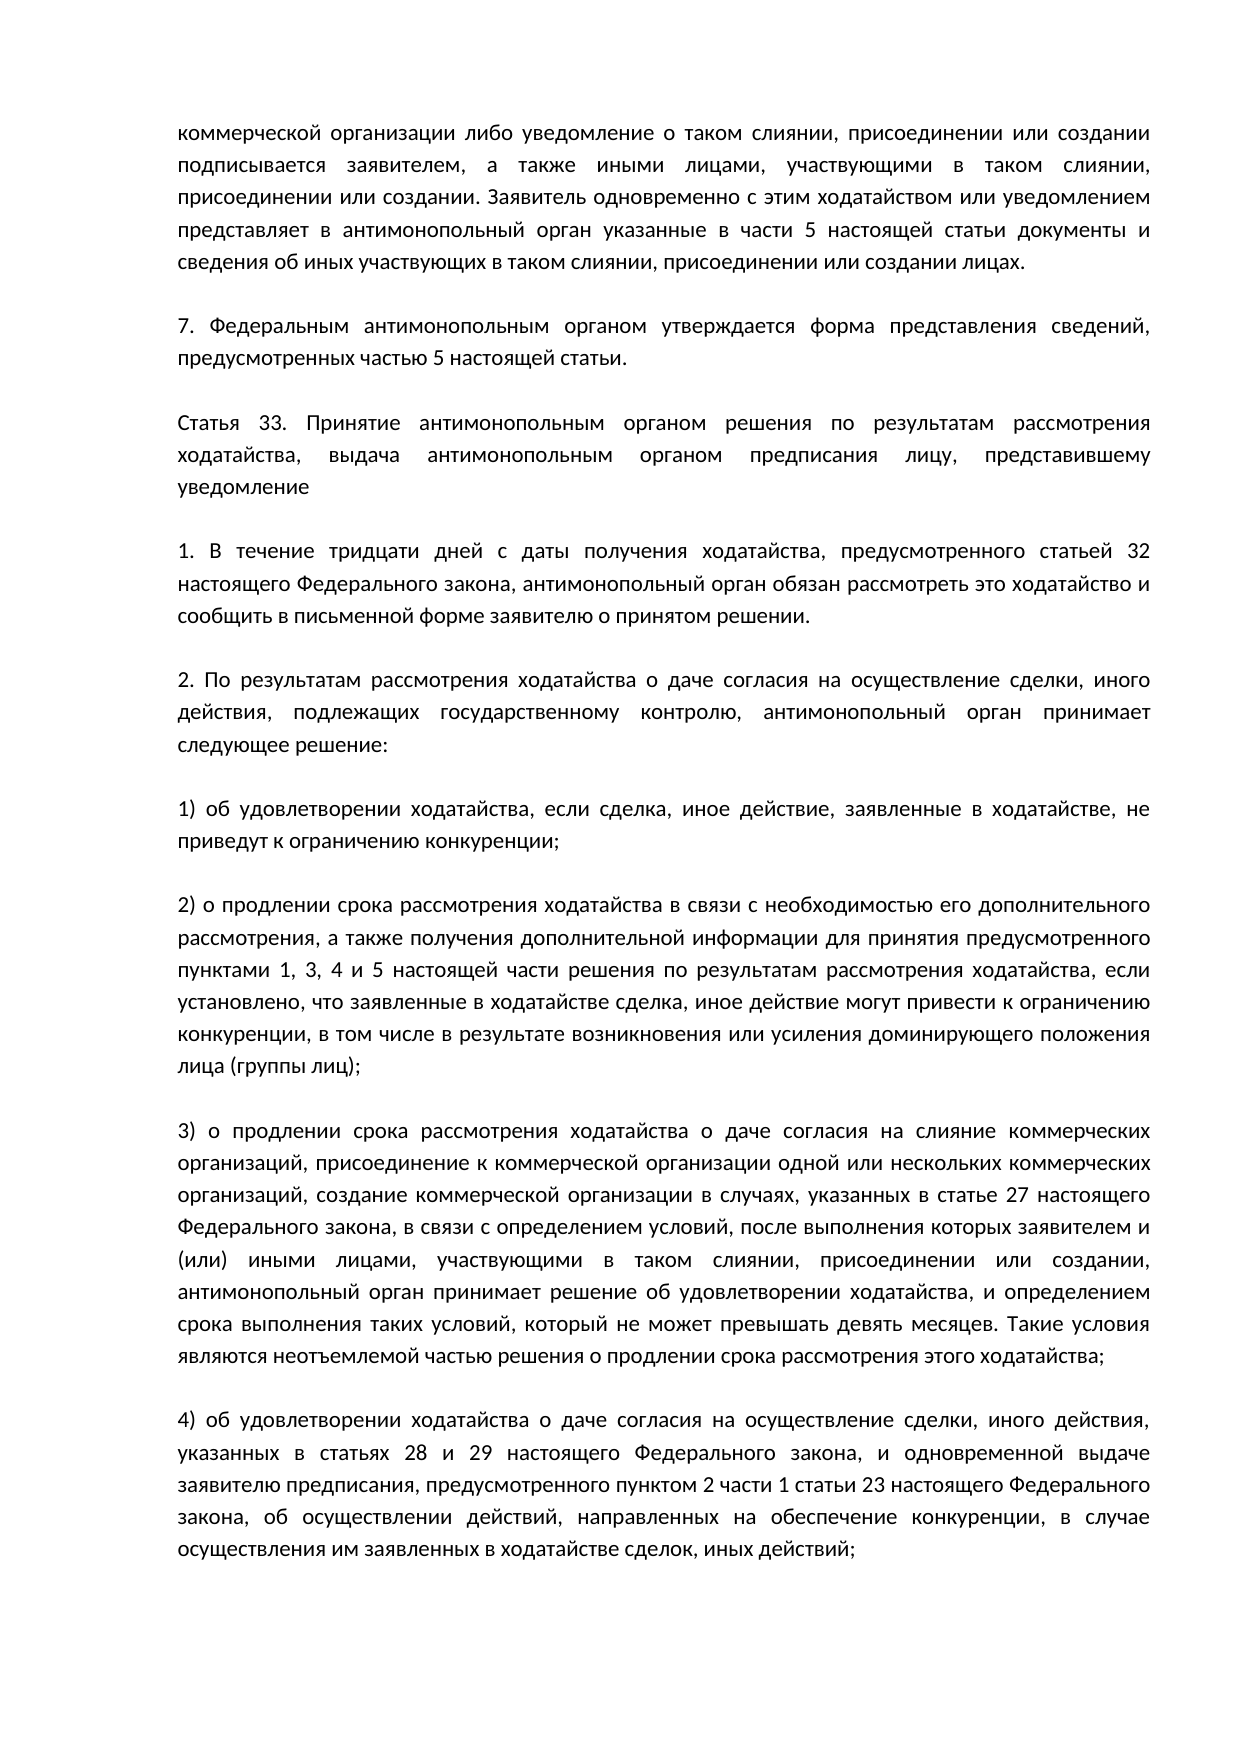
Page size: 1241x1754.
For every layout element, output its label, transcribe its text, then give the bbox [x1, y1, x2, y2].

text 1. В течение тридцати дней с даты получения ходатайства, предусмотренного статьей 32 настоящего Федерального закона, антимонопольный орган обязан рассмотреть это ходатайство и сообщить в письменной форме заявителю о принятом решении. [177, 537, 1152, 629]
text 3) о продлении срока рассмотрения ходатайства о даче согласия на слияние коммерческих организаций, присоединение к коммерческой организации одной или нескольких коммерческих организаций, создание коммерческой организации в случаях, указанных в статье 27 настоящего Федерального закона, в связи с определением условий, после выполнения которых заявителем и (или) иными лицами, участвующими в таком слиянии, присоединении или создании, антимонопольный орган принимает решение об удовлетворении ходатайства, и определением срока выполнения таких условий, который не может превышать девять месяцев. Такие условия являются неотъемлемой частью решения о продлении срока рассмотрения этого ходатайства; [177, 1116, 1152, 1369]
text 2) о продлении срока рассмотрения ходатайства в связи с необходимостью его дополнительного рассмотрения, а также получения дополнительной информации для принятия предусмотренного пунктами 1, 3, 4 и 5 настоящей части решения по результатам рассмотрения ходатайства, если установлено, что заявленные в ходатайстве сделка, иное действие могут привести к ограничению конкуренции, в том числе в результате возникновения или усиления доминирующего положения лица (группы лиц); [177, 891, 1152, 1079]
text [177, 118, 1152, 275]
text 2. По результатам рассмотрения ходатайства о даче согласия на осуществление сделки, иного действия, подлежащих государственному контролю, антимонопольный орган принимает следующее решение: [177, 665, 1152, 758]
text 4) об удовлетворении ходатайства о даче согласия на осуществление сделки, иного действия, указанных в статьях 28 и 29 настоящего Федерального закона, и одновременной выдаче заявителю предписания, предусмотренного пунктом 2 части 1 статьи 23 настоящего Федерального закона, об осуществлении действий, направленных на обеспечение конкуренции, в случае осуществления им заявленных в ходатайстве сделок, иных действий; [177, 1406, 1152, 1562]
text 7. Федеральным антимонопольным органом утверждается форма представления сведений, предусмотренных частью 5 настоящей статьи. [177, 311, 1152, 371]
text Статья 33. Принятие антимонопольным органом решения по результатам рассмотрения ходатайства, выдача антимонопольным органом предписания лицу, представившему уведомление [177, 408, 1152, 500]
text 1) об удовлетворении ходатайства, если сделка, иное действие, заявленные в ходатайстве, не приведут к ограничению конкуренции; [177, 794, 1152, 854]
